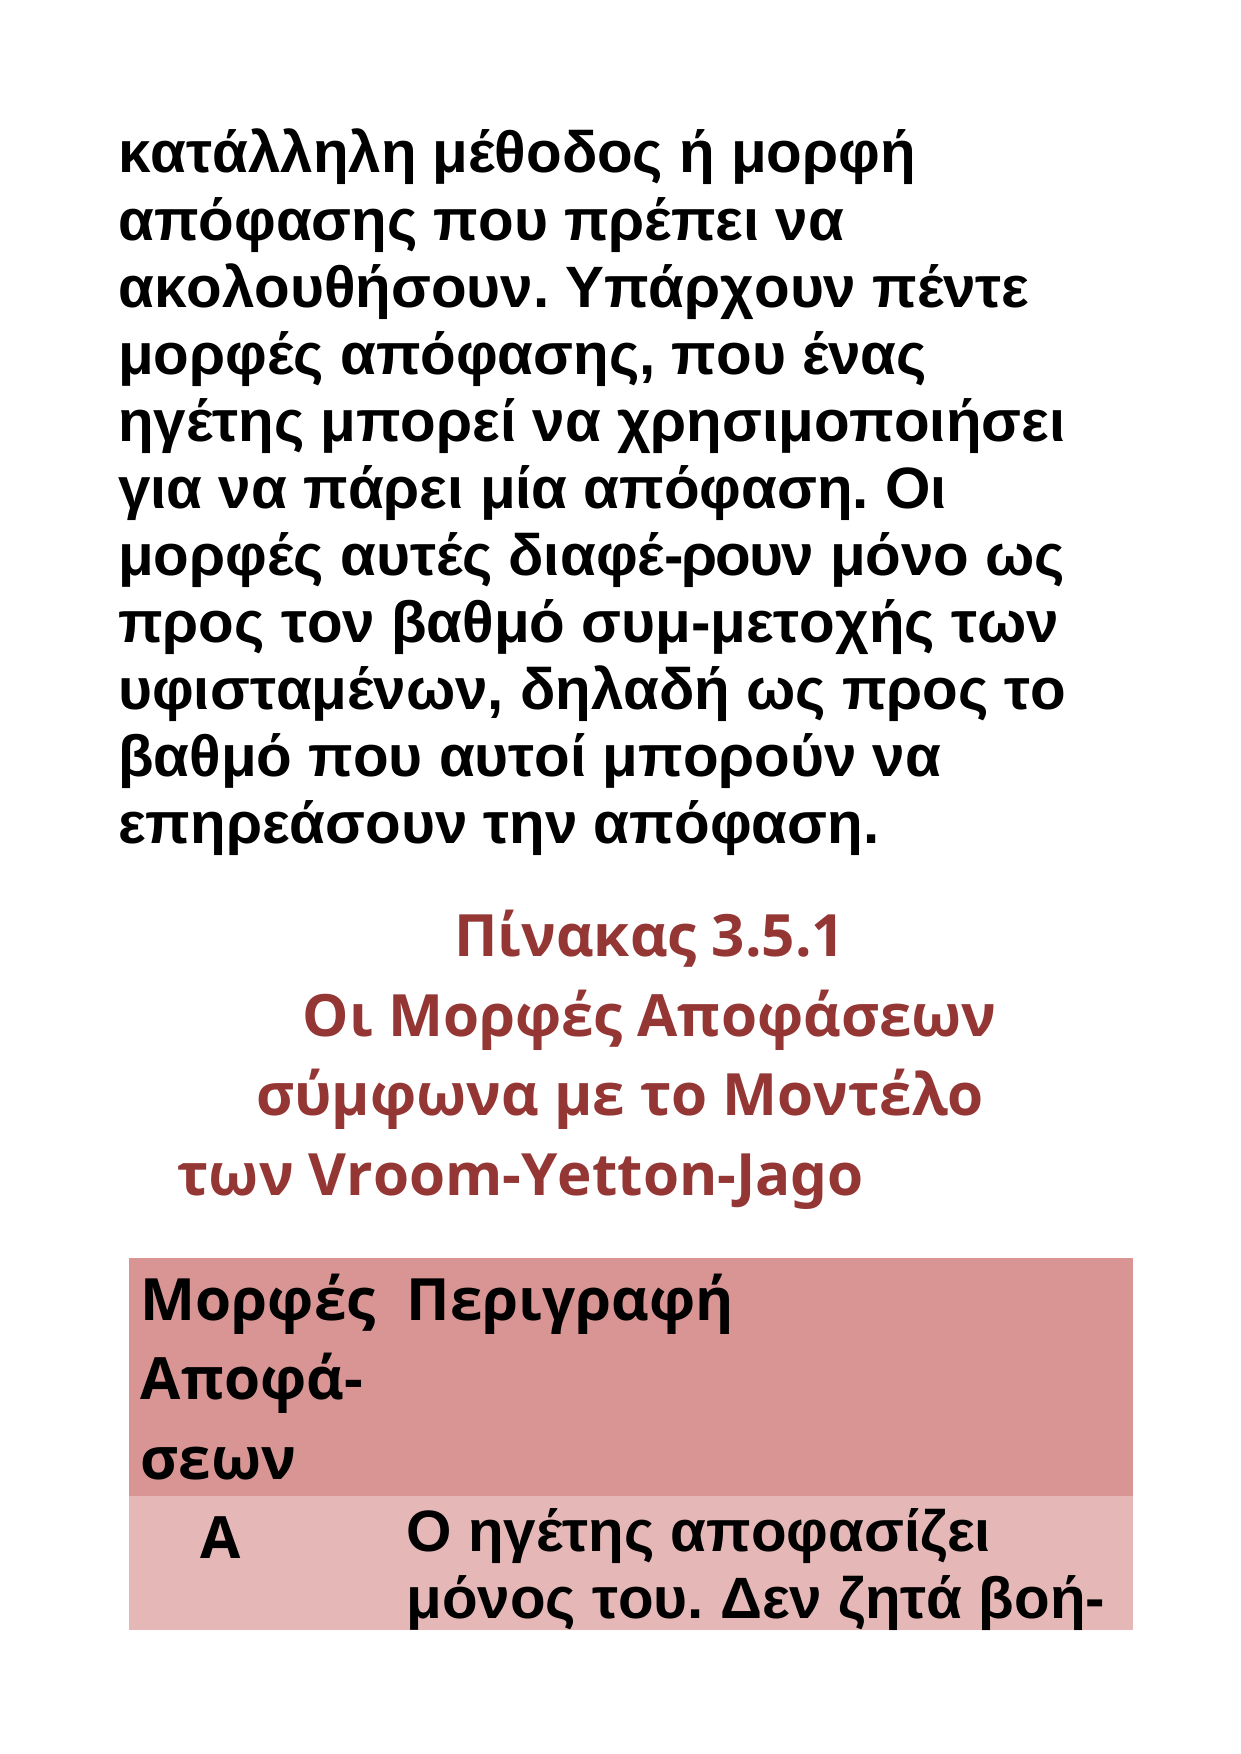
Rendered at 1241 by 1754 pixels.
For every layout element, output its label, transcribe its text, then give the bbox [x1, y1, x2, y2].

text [118, 118, 1122, 856]
text Οι Μορφές Αποφάσεων σύμφωνα με το Μοντέλο [118, 974, 1122, 1133]
text Πίνακας 3.5.1 [118, 894, 1122, 974]
table_header Μορφές Αποφά-σεων [129, 1258, 395, 1496]
table_cell A [129, 1496, 395, 1630]
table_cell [395, 1496, 1133, 1630]
table_header Περιγραφή [395, 1258, 1133, 1496]
text των Vroom-Yetton-Jago [118, 1133, 1122, 1212]
